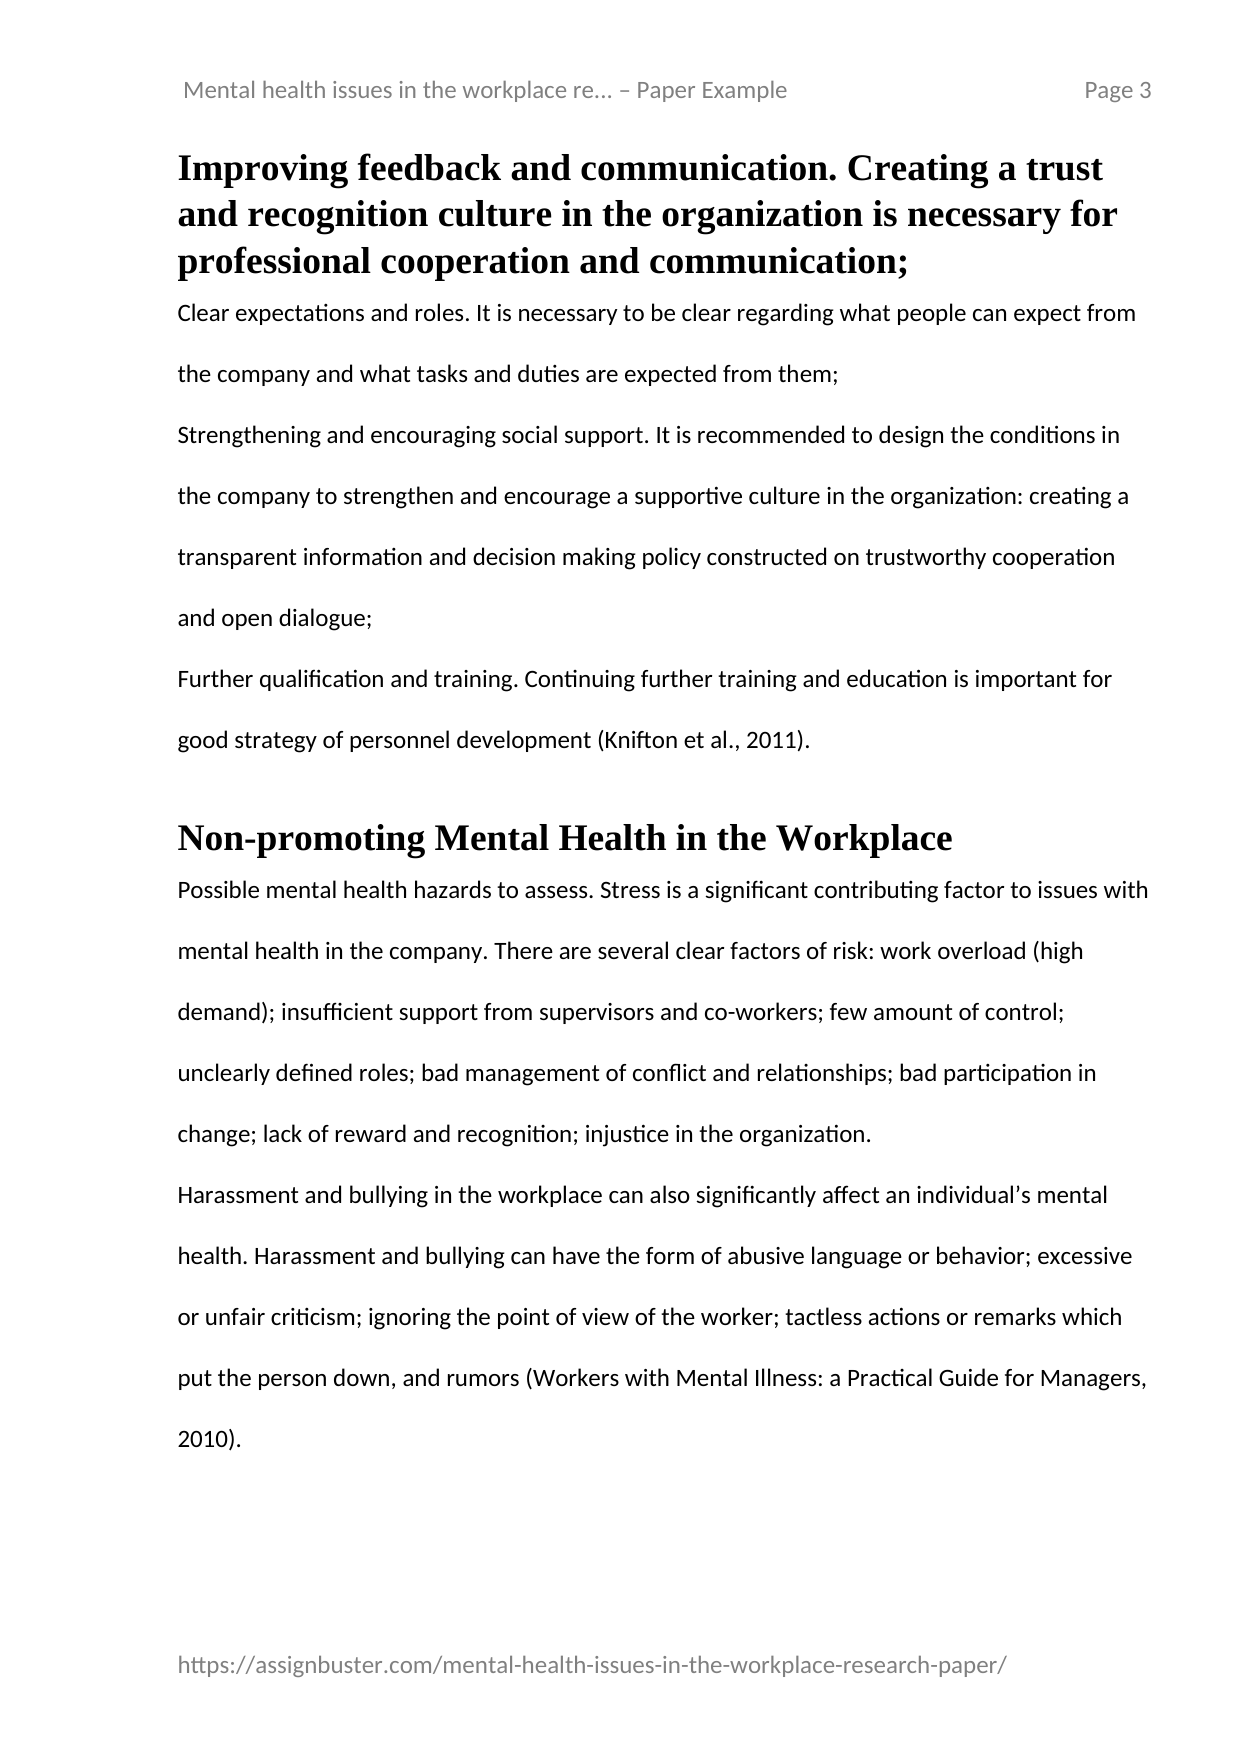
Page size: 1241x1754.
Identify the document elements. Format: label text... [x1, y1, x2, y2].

text Possible mental health hazards to assess. Stress is a significant contributing factor to issues with mental health in the company. There are several clear factors of risk: work overload (high demand); insufficient support from supervisors and co-workers; few amount of control; unclearly defined roles; bad management of conflict and relationships; bad participation in change; lack of reward and recognition; injustice in the organization. Harassment and bullying in the workplace can also significantly affect an individual’s mental health. Harassment and bullying can have the form of abusive language or behavior; excessive or unfair criticism; ignoring the point of view of the worker; tactless actions or remarks which put the person down, and rumors (Workers with Mental Illness: a Practical Guide for Managers, 2010). [177, 874, 1152, 1454]
subtitle Non-promoting Mental Health in the Workplace [177, 815, 1152, 858]
subtitle Improving feedback and communication. Creating a trust and recognition culture in the organization is necessary for professional cooperation and communication; [177, 145, 1152, 281]
text Clear expectations and roles. It is necessary to be clear regarding what people can expect from the company and what tasks and duties are expected from them; Strengthening and encouraging social support. It is recommended to design the conditions in the company to strengthen and encourage a supportive culture in the organization: creating a transparent information and decision making policy constructed on trustworthy cooperation and open dialogue; Further qualification and training. Continuing further training and education is important for good strategy of personnel development (Knifton et al., 2011). [177, 297, 1152, 755]
